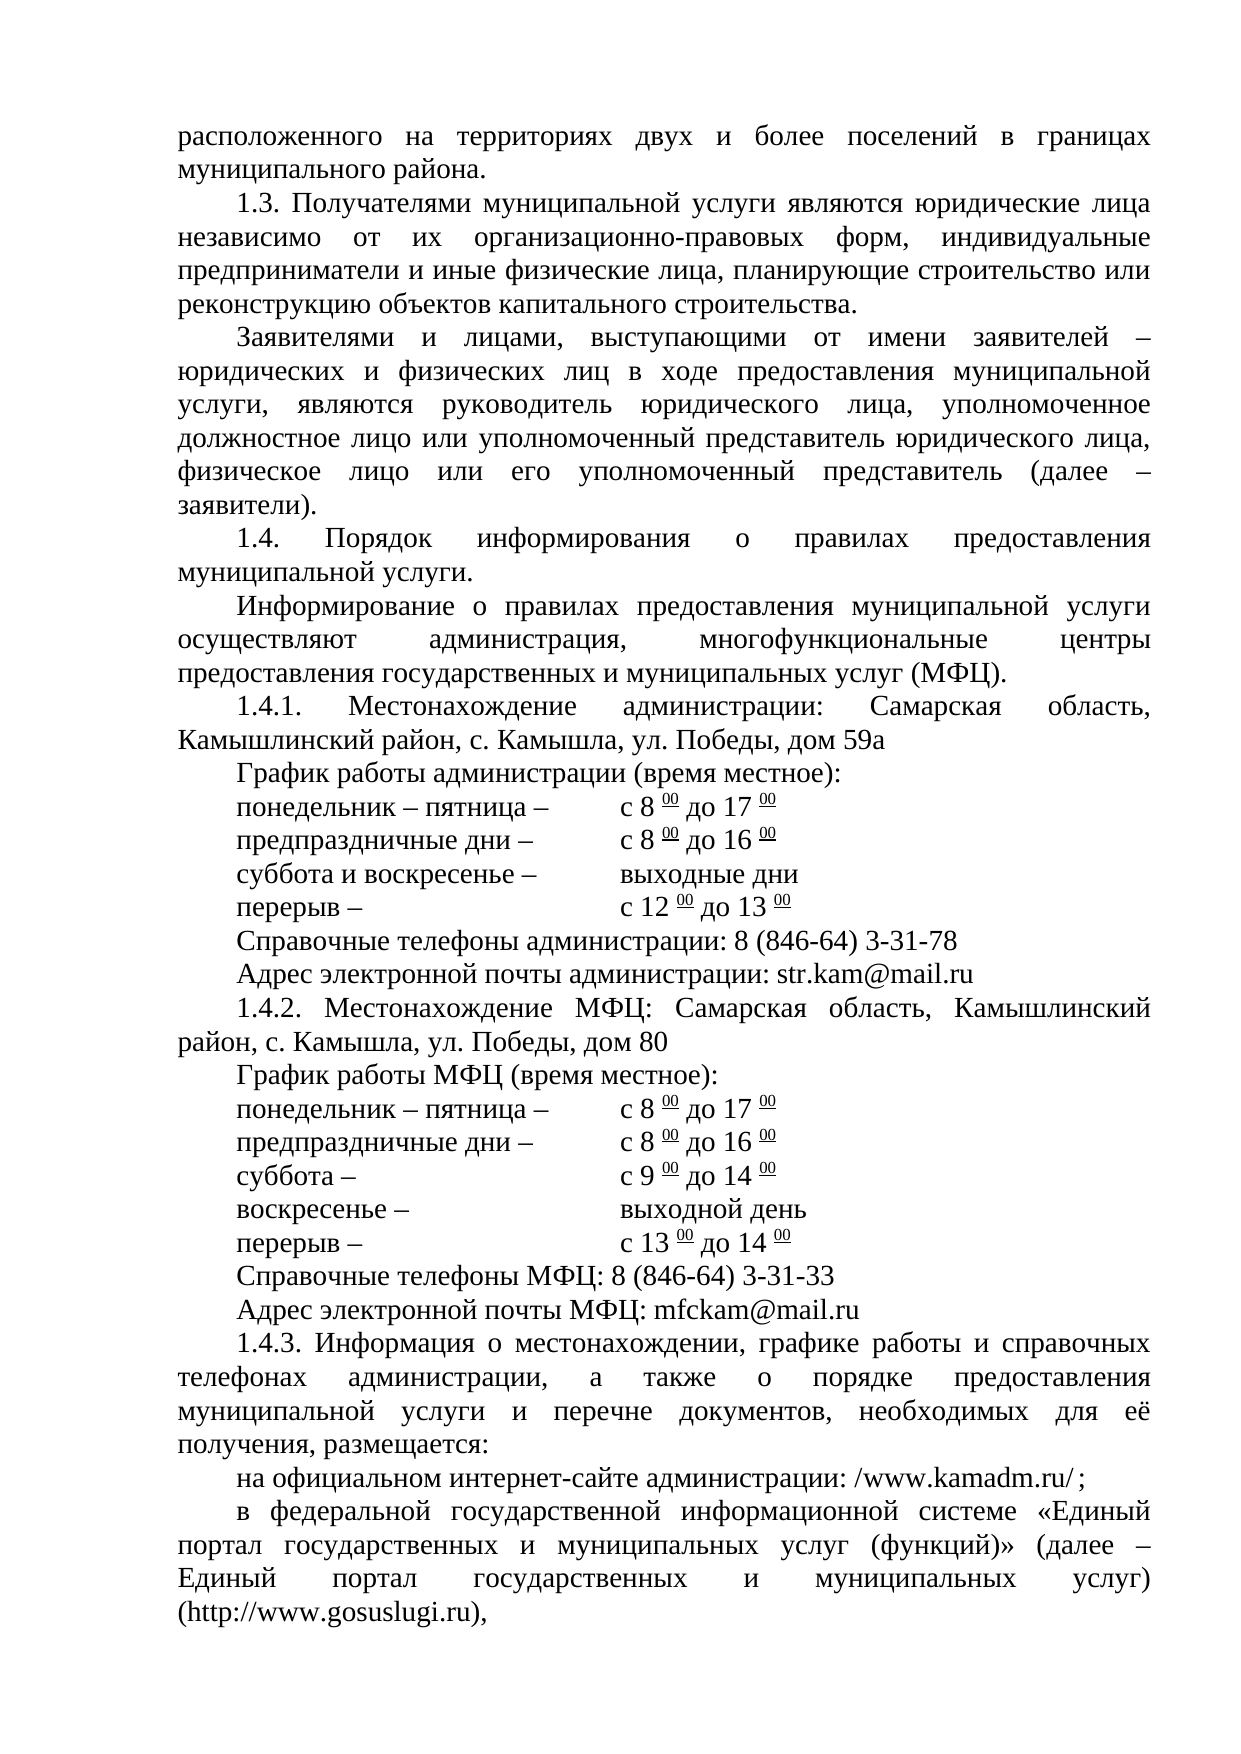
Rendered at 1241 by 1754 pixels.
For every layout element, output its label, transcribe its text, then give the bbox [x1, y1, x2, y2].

text Адрес электронной почты администрации: str.kam@mail.ru [177, 957, 1152, 990]
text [177, 118, 1152, 185]
text Информирование о правилах предоставления муниципальной услуги осуществляют администрация, многофункциональные центры предоставления государственных и муниципальных услуг (МФЦ). [177, 588, 1152, 688]
text 1.4.2. Местонахождение МФЦ: Самарская область, Камышлинский район, с. Камышла, ул. Победы, дом 80 [177, 990, 1152, 1057]
text Справочные телефоны администрации: 8 (846-64) 3-31-78 [177, 923, 1152, 957]
text суббота – с 9 00 до 14 00 [177, 1158, 1152, 1191]
text понедельник – пятница – с 8 00 до 17 00 [177, 1091, 1152, 1124]
text в федеральной государственной информационной системе «Единый портал государственных и муниципальных услуг (функций)» (далее – Единый портал государственных и муниципальных услуг) (http://www.gosuslugi.ru), [177, 1493, 1152, 1627]
text Адрес электронной почты МФЦ: mfckam@mail.ru [177, 1292, 1152, 1326]
text График работы администрации (время местное): [177, 755, 1152, 789]
text понедельник – пятница – с 8 00 до 17 00 [177, 789, 1152, 822]
text перерыв – с 12 00 до 13 00 [177, 889, 1152, 923]
text суббота и воскресенье – выходные дни [177, 856, 1152, 889]
text 1.4. Порядок информирования о правилах предоставления муниципальной услуги. [177, 521, 1152, 588]
text воскресенье – выходной день [177, 1191, 1152, 1225]
text предпраздничные дни – с 8 00 до 16 00 [177, 1124, 1152, 1158]
text График работы МФЦ (время местное): [177, 1057, 1152, 1091]
text 1.4.3. Информация о местонахождении, графике работы и справочных телефонах администрации, а также о порядке предоставления муниципальной услуги и перечне документов, необходимых для её получения, размещается: [177, 1326, 1152, 1460]
text 1.4.1. Местонахождение администрации: Самарская область, Камышлинский район, с. Камышла, ул. Победы, дом 59а [177, 688, 1152, 755]
text на официальном интернет-сайте администрации: /www.kamadm.ru/ ; [177, 1460, 1152, 1493]
text перерыв – с 13 00 до 14 00 [177, 1225, 1152, 1258]
text 1.3. Получателями муниципальной услуги являются юридические лица независимо от их организационно-правовых форм, индивидуальные предприниматели и иные физические лица, планирующие строительство или реконструкцию объектов капитального строительства. [177, 185, 1152, 319]
text Справочные телефоны МФЦ: 8 (846-64) 3-31-33 [177, 1258, 1152, 1292]
text предпраздничные дни – с 8 00 до 16 00 [177, 822, 1152, 856]
text Заявителями и лицами, выступающими от имени заявителей – юридических и физических лиц в ходе предоставления муниципальной услуги, являются руководитель юридического лица, уполномоченное должностное лицо или уполномоченный представитель юридического лица, физическое лицо или его уполномоченный представитель (далее – заявители). [177, 319, 1152, 521]
